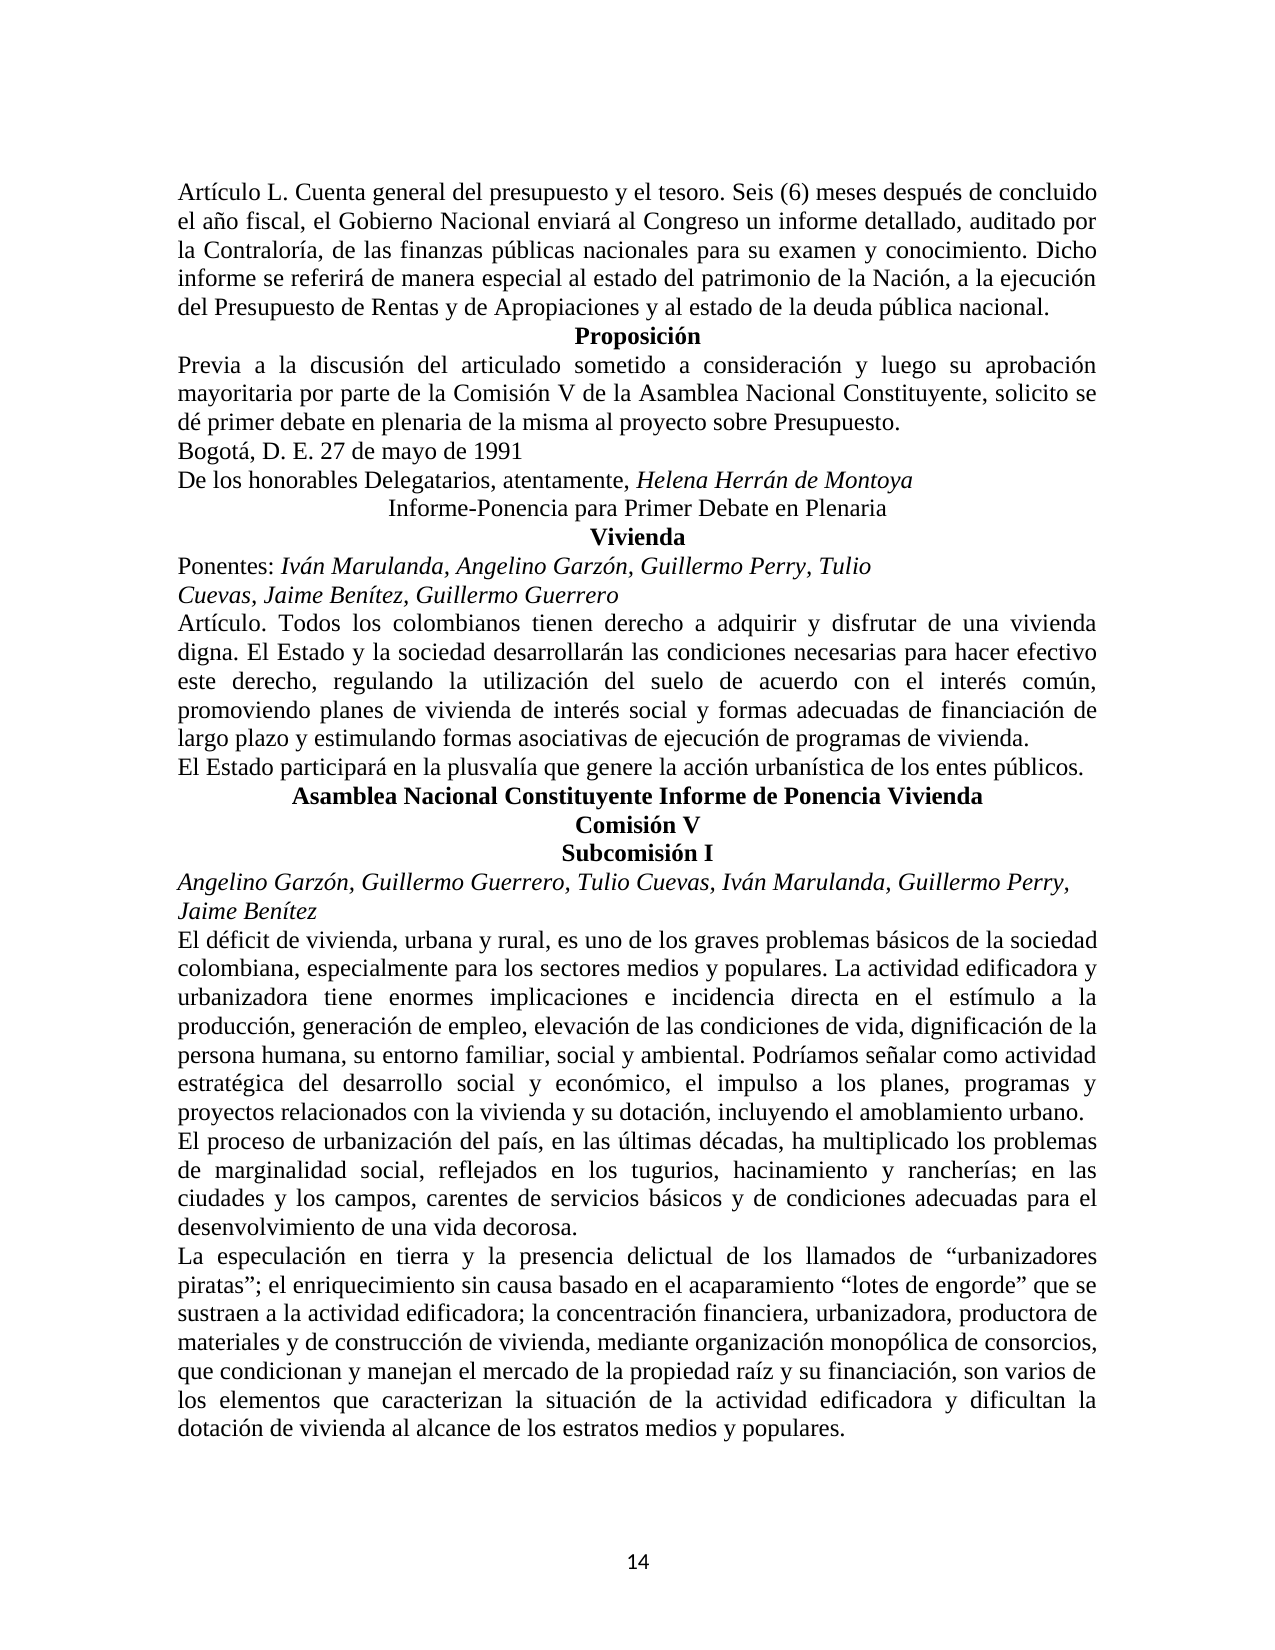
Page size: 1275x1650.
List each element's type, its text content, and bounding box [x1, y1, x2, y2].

text De los honorables Delegatarios, atentamente, Helena Herrán de Montoya [177, 465, 1098, 493]
text Subcomisión I [177, 838, 1098, 867]
text Comisión V [177, 810, 1098, 838]
text Bogotá, D. E. 27 de mayo de 1991 [177, 436, 1098, 465]
text Previa a la discusión del articulado sometido a consideración y luego su aprobación mayoritaria por parte de la Comisión V de la Asamblea Nacional Constituyente, solicito se dé primer debate en plenaria de la misma al proyecto sobre Presupuesto. [177, 350, 1098, 436]
text Artículo L. Cuenta general del presupuesto y el tesoro. Seis (6) meses después de concluido el año fiscal, el Gobierno Nacional enviará al Congreso un informe detallado, auditado por la Contraloría, de las finanzas públicas nacionales para su examen y conocimiento. Dicho informe se referirá de manera especial al estado del patrimonio de la Nación, a la ejecución del Presupuesto de Rentas y de Apropiaciones y al estado de la deuda pública nacional. [177, 177, 1098, 321]
text Vivienda [177, 522, 1098, 551]
text Proposición [177, 321, 1098, 350]
text El déficit de vivienda, urbana y rural, es uno de los graves problemas básicos de la sociedad colombiana, especialmente para los sectores medios y populares. La actividad edificadora y urbanizadora tiene enormes implicaciones e incidencia directa en el estímulo a la producción, generación de empleo, elevación de las condiciones de vida, dignificación de la persona humana, su entorno familiar, social y ambiental. Podríamos señalar como actividad estratégica del desarrollo social y económico, el impulso a los planes, programas y proyectos relacionados con la vivienda y su dotación, incluyendo el amoblamiento urbano. [177, 925, 1098, 1126]
text Jaime Benítez [177, 896, 1098, 925]
text Angelino Garzón, Guillermo Guerrero, Tulio Cuevas, Iván Marulanda, Guillermo Perry, [177, 867, 1098, 896]
text Ponentes: Iván Marulanda, Angelino Garzón, Guillermo Perry, Tulio [177, 551, 1098, 580]
text Asamblea Nacional Constituyente Informe de Ponencia Vivienda [177, 781, 1098, 810]
text La especulación en tierra y la presencia delictual de los llamados de “urbanizadores piratas”; el enriquecimiento sin causa basado en el acaparamiento “lotes de engorde” que se sustraen a la actividad edificadora; la concentración financiera, urbanizadora, productora de materiales y de construcción de vivienda, mediante organización monopólica de consorcios, que condicionan y manejan el mercado de la propiedad raíz y su financiación, son varios de los elementos que caracterizan la situación de la actividad edificadora y dificultan la dotación de vivienda al alcance de los estratos medios y populares. [177, 1241, 1098, 1442]
text Informe-Ponencia para Primer Debate en Plenaria [177, 493, 1098, 522]
text El Estado participará en la plusvalía que genere la acción urbanística de los entes públicos. [177, 752, 1098, 781]
text Cuevas, Jaime Benítez, Guillermo Guerrero [177, 580, 1098, 608]
text Artículo. Todos los colombianos tienen derecho a adquirir y disfrutar de una vivienda digna. El Estado y la sociedad desarrollarán las condiciones necesarias para hacer efectivo este derecho, regulando la utilización del suelo de acuerdo con el interés común, promoviendo planes de vivienda de interés social y formas adecuadas de financiación de largo plazo y estimulando formas asociativas de ejecución de programas de vivienda. [177, 608, 1098, 752]
text El proceso de urbanización del país, en las últimas décadas, ha multiplicado los problemas de marginalidad social, reflejados en los tugurios, hacinamiento y rancherías; en las ciudades y los campos, carentes de servicios básicos y de condiciones adecuadas para el desenvolvimiento de una vida decorosa. [177, 1126, 1098, 1241]
